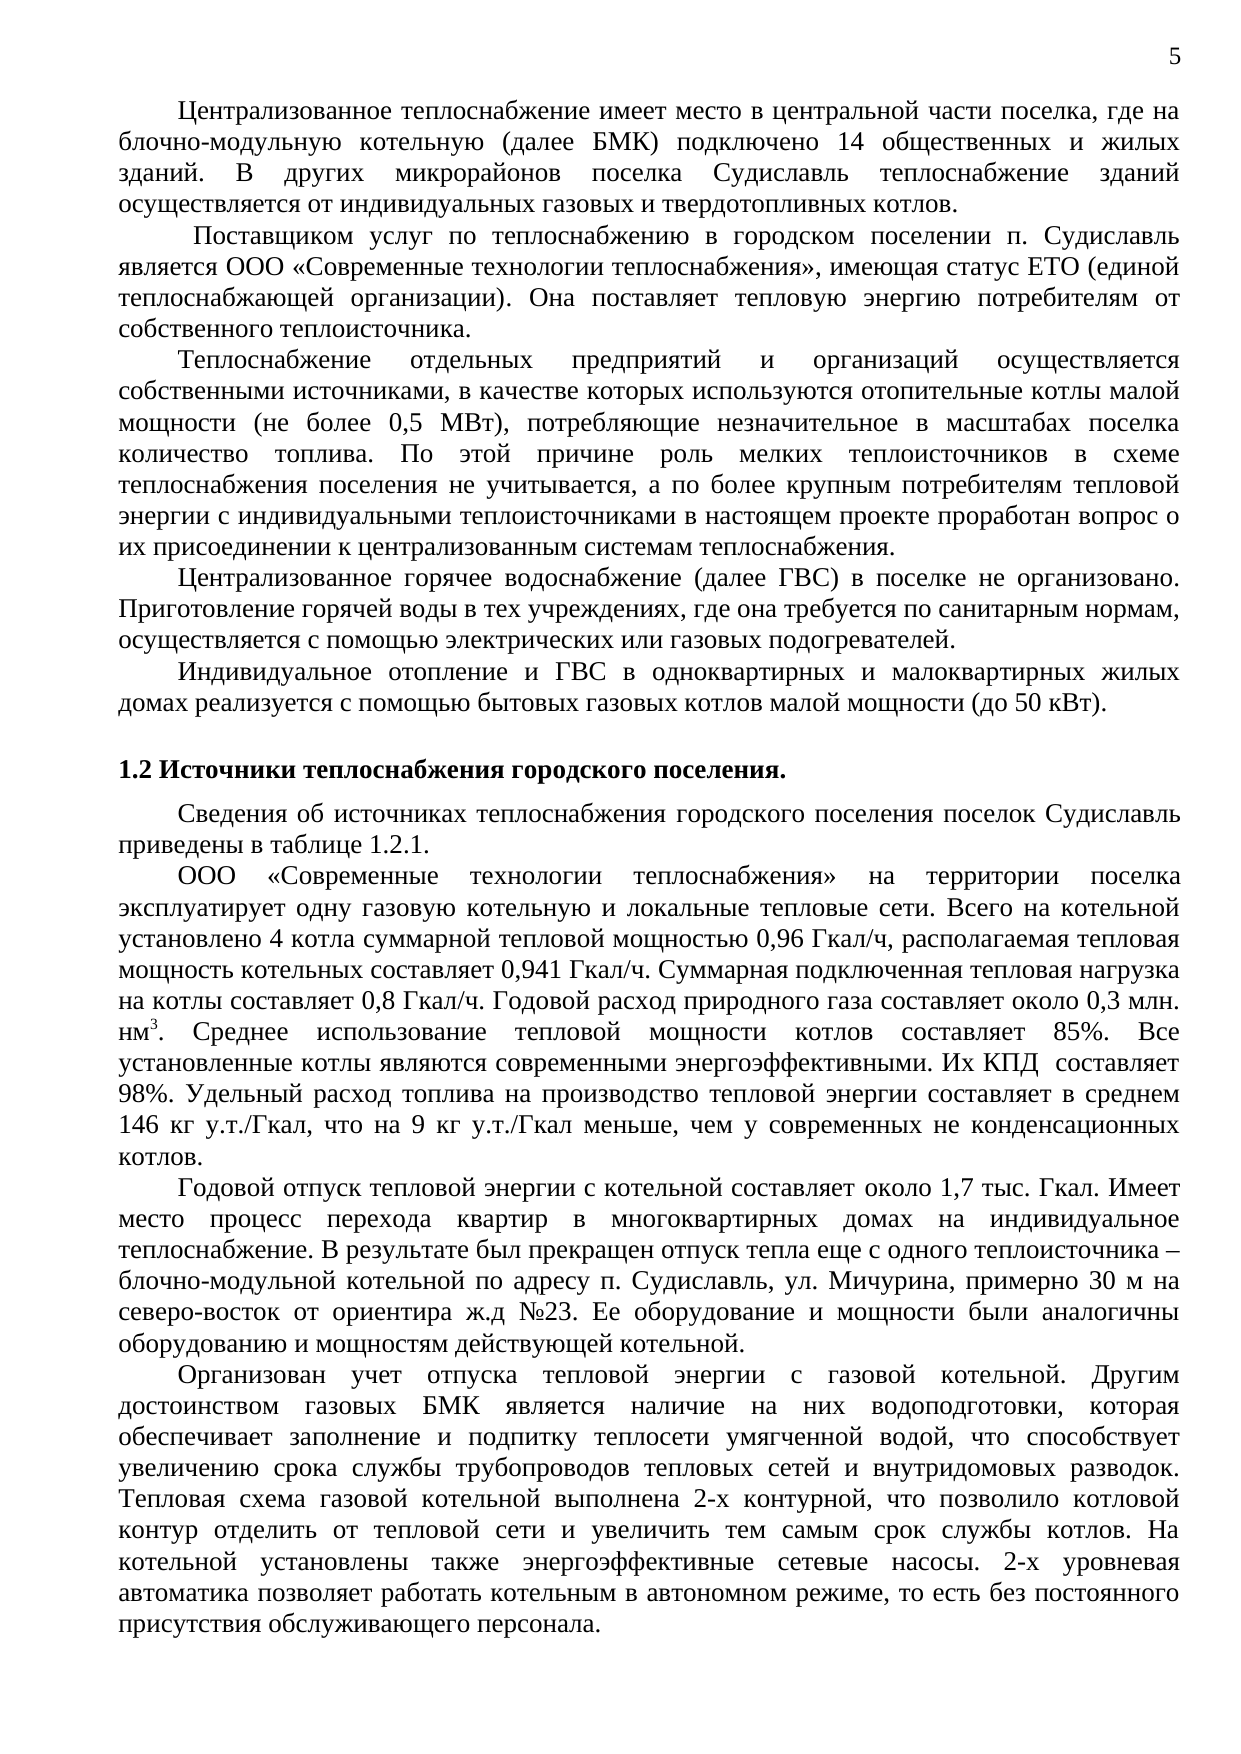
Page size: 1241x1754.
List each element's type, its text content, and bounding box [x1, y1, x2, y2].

text Индивидуальное отопление и ГВС в одноквартирных и малоквартирных жилых домах реализуется с помощью бытовых газовых котлов малой мощности (до 50 кВт). [118, 655, 1181, 717]
text Централизованное горячее водоснабжение (далее ГВС) в поселке не организовано. Приготовление горячей воды в тех учреждениях, где она требуется по санитарным нормам, осуществляется с помощью электрических или газовых подогревателей. [118, 561, 1181, 655]
text Сведения об источниках теплоснабжения городского поселения поселок Судиславль приведены в таблице 1.2.1. [118, 797, 1181, 859]
text Организован учет отпуска тепловой энергии с газовой котельной. Другим достоинством газовых БМК является наличие на них водоподготовки, которая обеспечивает заполнение и подпитку теплосети умягченной водой, что способствует увеличению срока службы трубопроводов тепловых сетей и внутридомовых разводок. Тепловая схема газовой котельной выполнена 2-х контурной, что позволило котловой контур отделить от тепловой сети и увеличить тем самым срок службы котлов. На котельной установлены также энергоэффективные сетевые насосы. 2-х уровневая автоматика позволяет работать котельным в автономном режиме, то есть без постоянного присутствия обслуживающего персонала. [118, 1358, 1181, 1638]
text Централизованное теплоснабжение имеет место в центральной части поселка, где на блочно-модульную котельную (далее БМК) подключено 14 общественных и жилых зданий. В других микрорайонов поселка Судиславль теплоснабжение зданий осуществляется от индивидуальных газовых и твердотопливных котлов. [118, 94, 1181, 219]
text Годовой отпуск тепловой энергии с котельной составляет около 1,7 тыс. Гкал. Имеет место процесс перехода квартир в многоквартирных домах на индивидуальное теплоснабжение. В результате был прекращен отпуск тепла еще с одного теплоисточника – блочно-модульной котельной по адресу п. Судиславль, ул. Мичурина, примерно 30 м на северо-восток от ориентира ж.д №23. Ее оборудование и мощности были аналогичны оборудованию и мощностям действующей котельной. [118, 1171, 1181, 1358]
text Поставщиком услуг по теплоснабжению в городском поселении п. Судиславль является ООО «Современные технологии теплоснабжения», имеющая статус ЕТО (единой теплоснабжающей организации). Она поставляет тепловую энергию потребителям от собственного теплоисточника. [118, 219, 1181, 343]
text ООО «Современные технологии теплоснабжения» на территории поселка эксплуатирует одну газовую котельную и локальные тепловые сети. Всего на котельной установлено 4 котла суммарной тепловой мощностью 0,96 Гкал/ч, располагаемая тепловая мощность котельных составляет 0,941 Гкал/ч. Суммарная подключенная тепловая нагрузка на котлы составляет 0,8 Гкал/ч. Годовой расход природного газа составляет около 0,3 млн. нм3. Среднее использование тепловой мощности котлов составляет 85%. Все установленные котлы являются современными энергоэффективными. Их КПД составляет 98%. Удельный расход топлива на производство тепловой энергии составляет в среднем 146 кг у.т./Гкал, что на 9 кг у.т./Гкал меньше, чем у современных не конденсационных котлов. [118, 859, 1181, 1171]
text 1.2 Источники теплоснабжения городского поселения. [118, 753, 1181, 785]
text Теплоснабжение отдельных предприятий и организаций осуществляется собственными источниками, в качестве которых используются отопительные котлы малой мощности (не более 0,5 МВт), потребляющие незначительное в масштабах поселка количество топлива. По этой причине роль мелких теплоисточников в схеме теплоснабжения поселения не учитывается, а по более крупным потребителям тепловой энергии с индивидуальными теплоисточниками в настоящем проекте проработан вопрос о их присоединении к централизованным системам теплоснабжения. [118, 343, 1181, 561]
